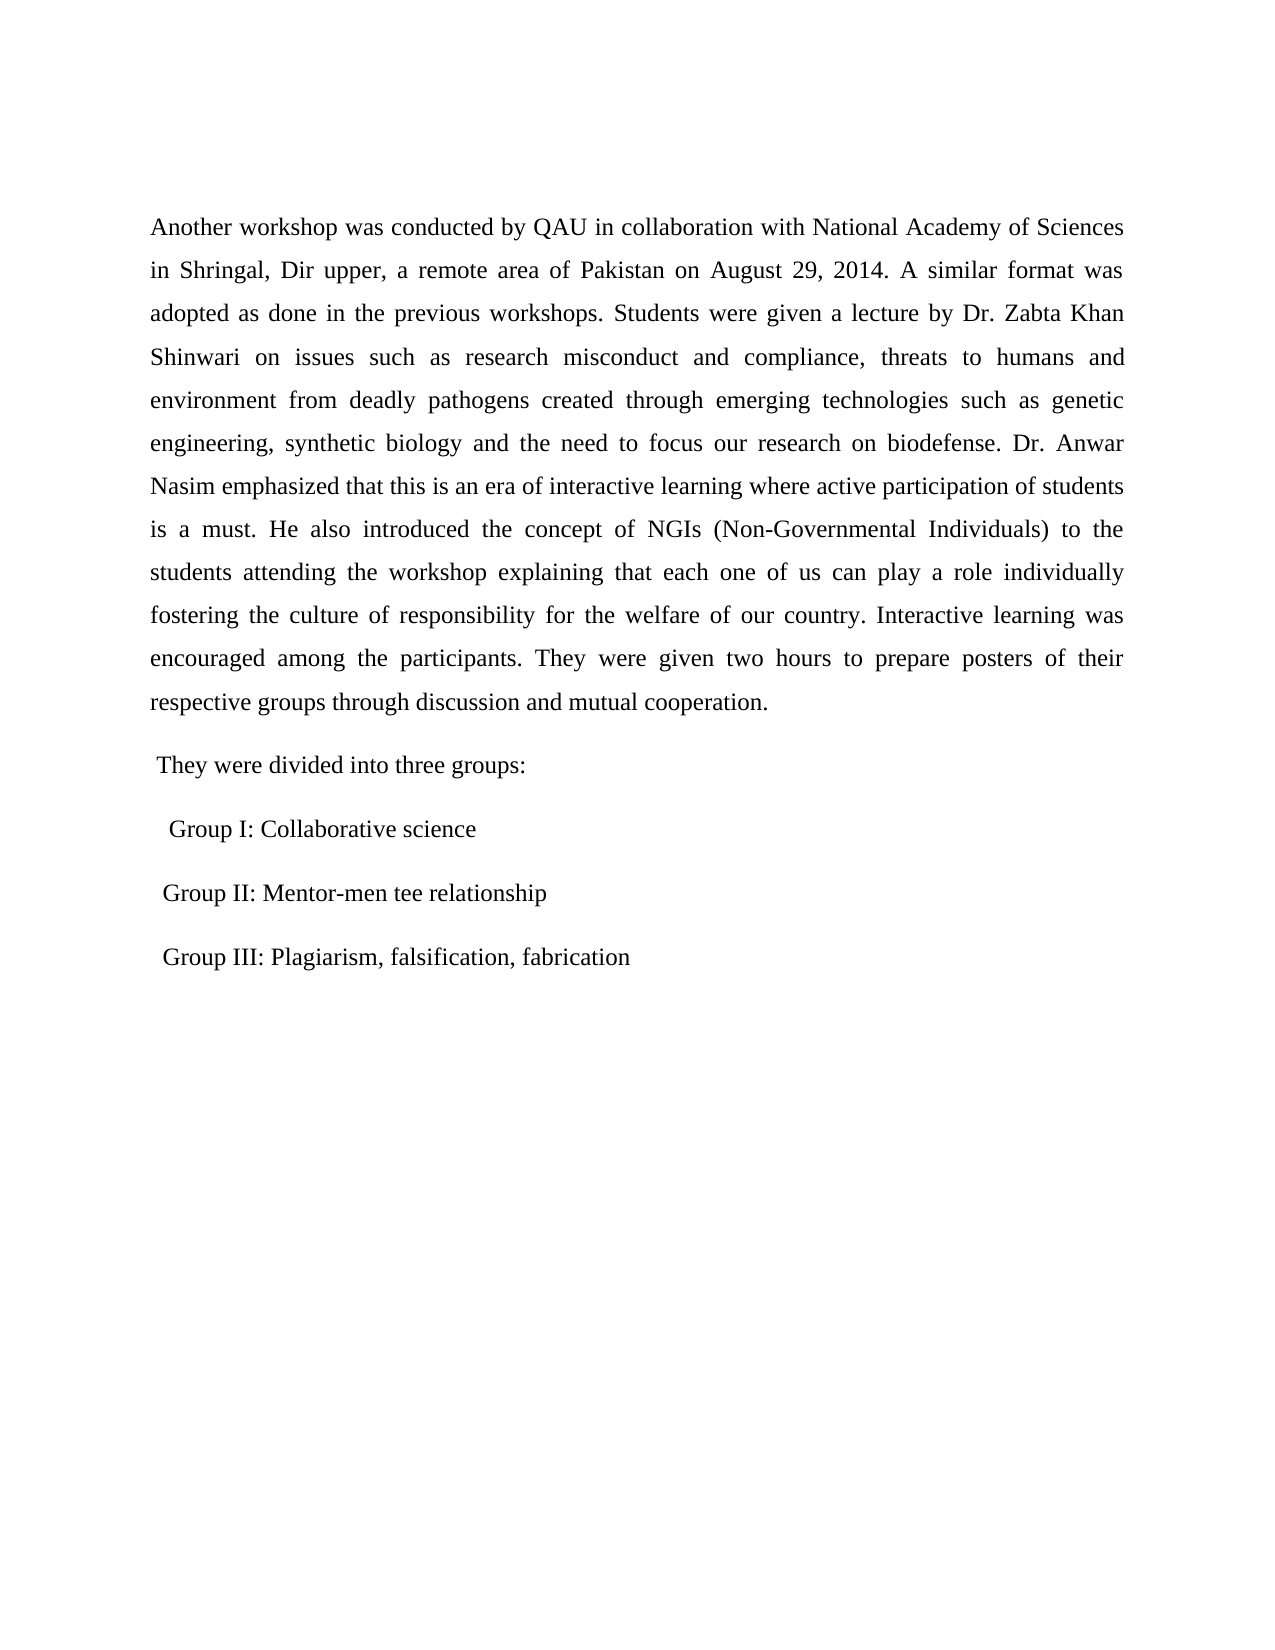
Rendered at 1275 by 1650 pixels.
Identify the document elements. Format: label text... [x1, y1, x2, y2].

text Another workshop was conducted by QAU in collaboration with National Academy of Sciences in Shringal, Dir upper, a remote area of Pakistan on August 29, 2014. A similar format was adopted as done in the previous workshops. Students were given a lecture by Dr. Zabta Khan Shinwari on issues such as research misconduct and compliance, threats to humans and environment from deadly pathogens created through emerging technologies such as genetic engineering, synthetic biology and the need to focus our research on biodefense. Dr. Anwar Nasim emphasized that this is an era of interactive learning where active participation of students is a must. He also introduced the concept of NGIs (Non-Governmental Individuals) to the students attending the workshop explaining that each one of us can play a role individually fostering the culture of responsibility for the welfare of our country. Interactive learning was encouraged among the participants. They were given two hours to prepare posters of their respective groups through discussion and mutual cooperation. [150, 212, 1125, 715]
text Group I: Collaborative science [150, 814, 1125, 843]
text Group II: Mentor-men tee relationship [150, 878, 1125, 907]
text Group III: Plagiarism, falsification, fabrication [150, 942, 1125, 971]
text They were divided into three groups: [150, 751, 1125, 779]
